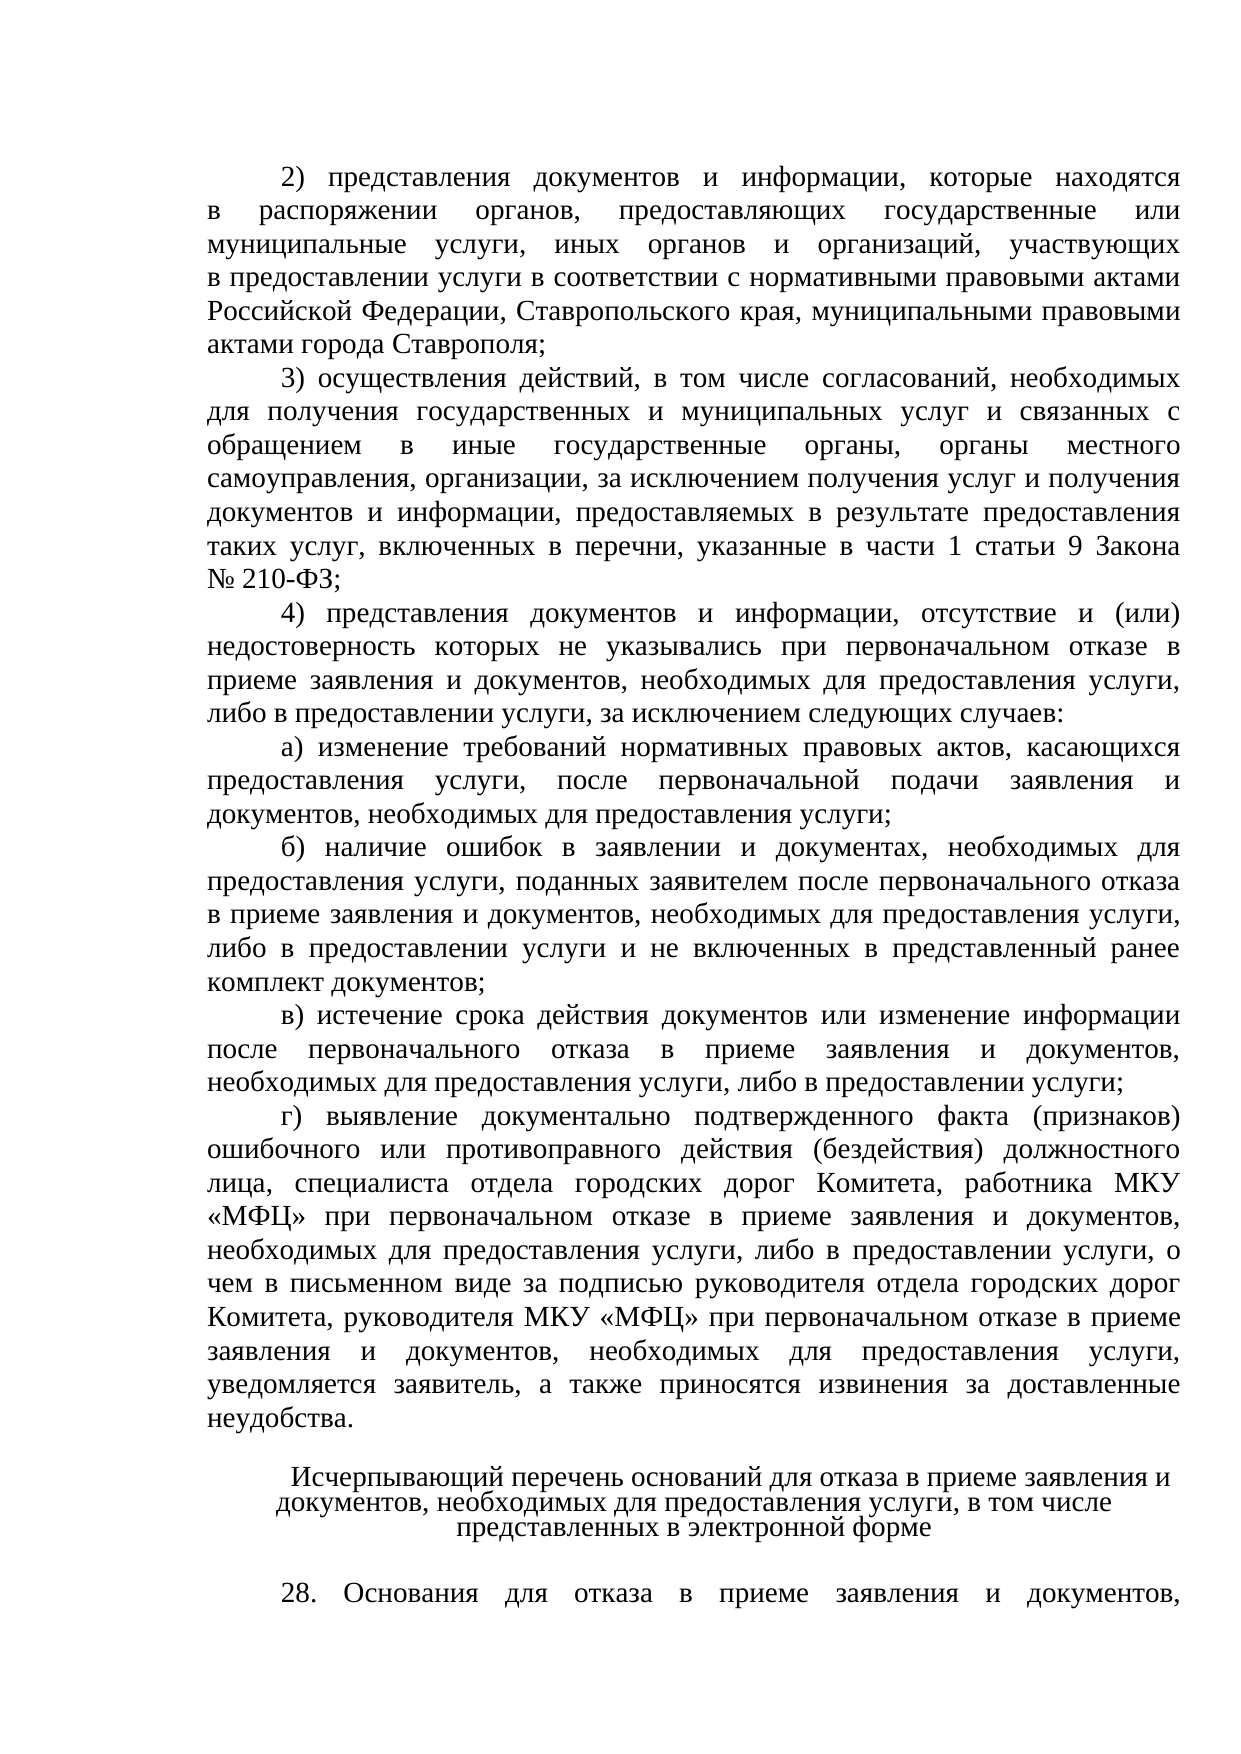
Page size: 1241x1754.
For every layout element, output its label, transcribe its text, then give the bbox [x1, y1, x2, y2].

text 3) осуществления действий, в том числе согласований, необходимых для получения государственных и муниципальных услуг и связанных с обращением в иные государственные органы, органы местного самоуправления, организации, за исключением получения услуг и получения документов и информации, предоставляемых в результате предоставления таких услуг, включенных в перечни, указанные в части 1 статьи 9 Закона № 210-ФЗ; [207, 360, 1181, 595]
text Исчерпывающий перечень оснований для отказа в приеме заявления и документов, необходимых для предоставления услуги, в том числе представленных в электронной форме [207, 1467, 1181, 1542]
text б) наличие ошибок в заявлении и документах, необходимых для предоставления услуги, поданных заявителем после первоначального отказа в приеме заявления и документов, необходимых для предоставления услуги, либо в предоставлении услуги и не включенных в представленный ранее комплект документов; [207, 829, 1181, 997]
text г) выявление документально подтвержденного факта (признаков) ошибочного или противоправного действия (бездействия) должностного лица, специалиста отдела городских дорог Комитета, работника МКУ «МФЦ» при первоначальном отказе в приеме заявления и документов, необходимых для предоставления услуги, либо в предоставлении услуги, о чем в письменном виде за подписью руководителя отдела городских дорог Комитета, руководителя МКУ «МФЦ» при первоначальном отказе в приеме заявления и документов, необходимых для предоставления услуги, уведомляется заявитель, а также приносятся извинения за доставленные неудобства. [207, 1098, 1181, 1433]
text а) изменение требований нормативных правовых актов, касающихся предоставления услуги, после первоначальной подачи заявления и документов, необходимых для предоставления услуги; [207, 729, 1181, 829]
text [207, 1575, 1181, 1609]
text в) истечение срока действия документов или изменение информации после первоначального отказа в приеме заявления и документов, необходимых для предоставления услуги, либо в предоставлении услуги; [207, 997, 1181, 1098]
text 4) представления документов и информации, отсутствие и (или) недостоверность которых не указывались при первоначальном отказе в приеме заявления и документов, необходимых для предоставления услуги, либо в предоставлении услуги, за исключением следующих случаев: [207, 595, 1181, 729]
text 2) представления документов и информации, которые находятся в распоряжении органов, предоставляющих государственные или муниципальные услуги, иных органов и организаций, участвующих в предоставлении услуги в соответствии с нормативными правовыми актами Российской Федерации, Ставропольского края, муниципальными правовыми актами города Ставрополя; [207, 159, 1181, 360]
